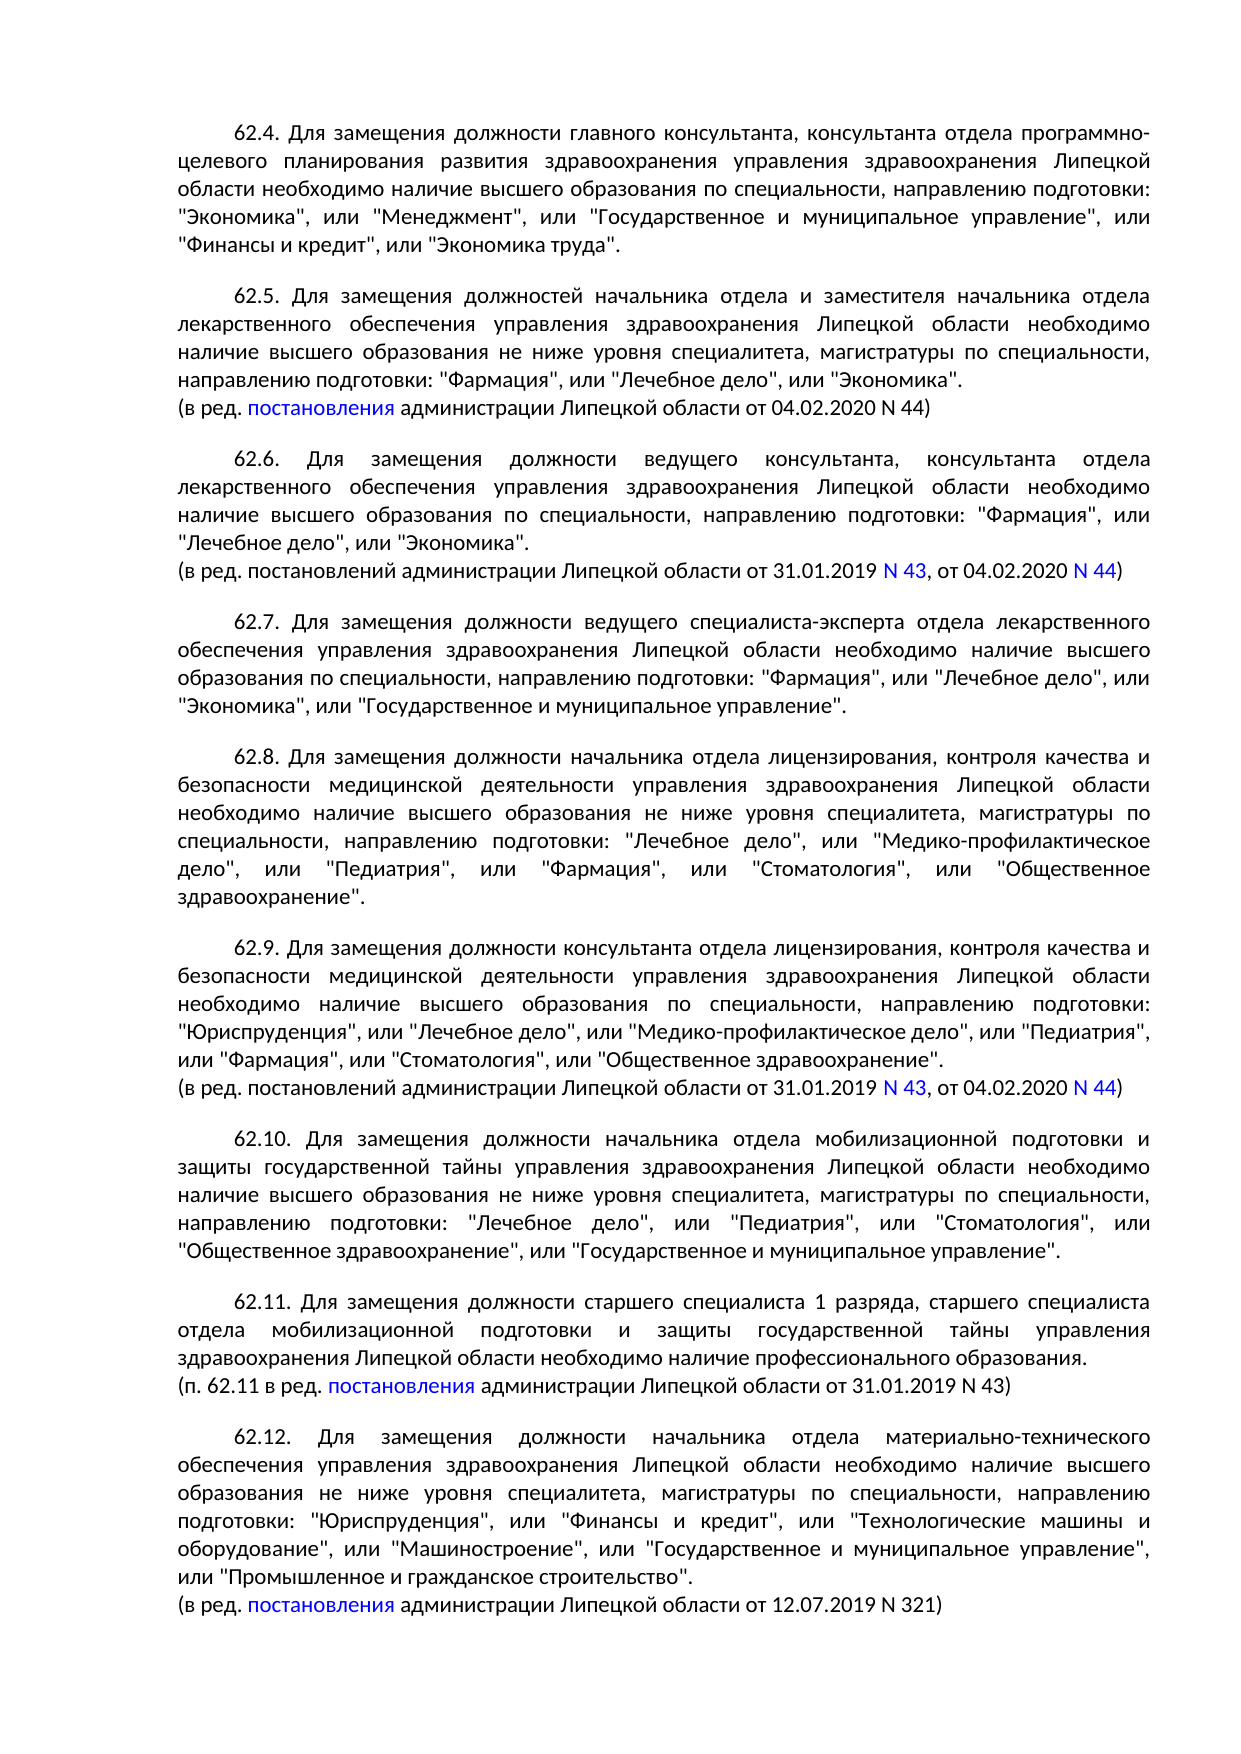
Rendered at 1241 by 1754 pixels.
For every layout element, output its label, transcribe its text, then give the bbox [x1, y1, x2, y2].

text 62.11. Для замещения должности старшего специалиста 1 разряда, старшего специалиста отдела мобилизационной подготовки и защиты государственной тайны управления здравоохранения Липецкой области необходимо наличие профессионального образования. [177, 1287, 1152, 1371]
text (в ред. постановлений администрации Липецкой области от 31.01.2019 N 43, от 04.02.2020 N 44) [177, 556, 1152, 584]
text 62.7. Для замещения должности ведущего специалиста-эксперта отдела лекарственного обеспечения управления здравоохранения Липецкой области необходимо наличие высшего образования по специальности, направлению подготовки: "Фармация", или "Лечебное дело", или "Экономика", или "Государственное и муниципальное управление". [177, 607, 1152, 719]
text (в ред. постановления администрации Липецкой области от 12.07.2019 N 321) [177, 1590, 1152, 1618]
text 62.8. Для замещения должности начальника отдела лицензирования, контроля качества и безопасности медицинской деятельности управления здравоохранения Липецкой области необходимо наличие высшего образования не ниже уровня специалитета, магистратуры по специальности, направлению подготовки: "Лечебное дело", или "Медико-профилактическое дело", или "Педиатрия", или "Фармация", или "Стоматология", или "Общественное здравоохранение". [177, 742, 1152, 910]
text 62.10. Для замещения должности начальника отдела мобилизационной подготовки и защиты государственной тайны управления здравоохранения Липецкой области необходимо наличие высшего образования не ниже уровня специалитета, магистратуры по специальности, направлению подготовки: "Лечебное дело", или "Педиатрия", или "Стоматология", или "Общественное здравоохранение", или "Государственное и муниципальное управление". [177, 1124, 1152, 1264]
text (в ред. постановлений администрации Липецкой области от 31.01.2019 N 43, от 04.02.2020 N 44) [177, 1073, 1152, 1101]
text 62.9. Для замещения должности консультанта отдела лицензирования, контроля качества и безопасности медицинской деятельности управления здравоохранения Липецкой области необходимо наличие высшего образования по специальности, направлению подготовки: "Юриспруденция", или "Лечебное дело", или "Медико-профилактическое дело", или "Педиатрия", или "Фармация", или "Стоматология", или "Общественное здравоохранение". [177, 933, 1152, 1073]
text (в ред. постановления администрации Липецкой области от 04.02.2020 N 44) [177, 393, 1152, 421]
text 62.6. Для замещения должности ведущего консультанта, консультанта отдела лекарственного обеспечения управления здравоохранения Липецкой области необходимо наличие высшего образования по специальности, направлению подготовки: "Фармация", или "Лечебное дело", или "Экономика". [177, 444, 1152, 556]
text (п. 62.11 в ред. постановления администрации Липецкой области от 31.01.2019 N 43) [177, 1371, 1152, 1399]
text 62.4. Для замещения должности главного консультанта, консультанта отдела программно-целевого планирования развития здравоохранения управления здравоохранения Липецкой области необходимо наличие высшего образования по специальности, направлению подготовки: "Экономика", или "Менеджмент", или "Государственное и муниципальное управление", или "Финансы и кредит", или "Экономика труда". [177, 118, 1152, 258]
text 62.5. Для замещения должностей начальника отдела и заместителя начальника отдела лекарственного обеспечения управления здравоохранения Липецкой области необходимо наличие высшего образования не ниже уровня специалитета, магистратуры по специальности, направлению подготовки: "Фармация", или "Лечебное дело", или "Экономика". [177, 281, 1152, 393]
text 62.12. Для замещения должности начальника отдела материально-технического обеспечения управления здравоохранения Липецкой области необходимо наличие высшего образования не ниже уровня специалитета, магистратуры по специальности, направлению подготовки: "Юриспруденция", или "Финансы и кредит", или "Технологические машины и оборудование", или "Машиностроение", или "Государственное и муниципальное управление", или "Промышленное и гражданское строительство". [177, 1422, 1152, 1590]
